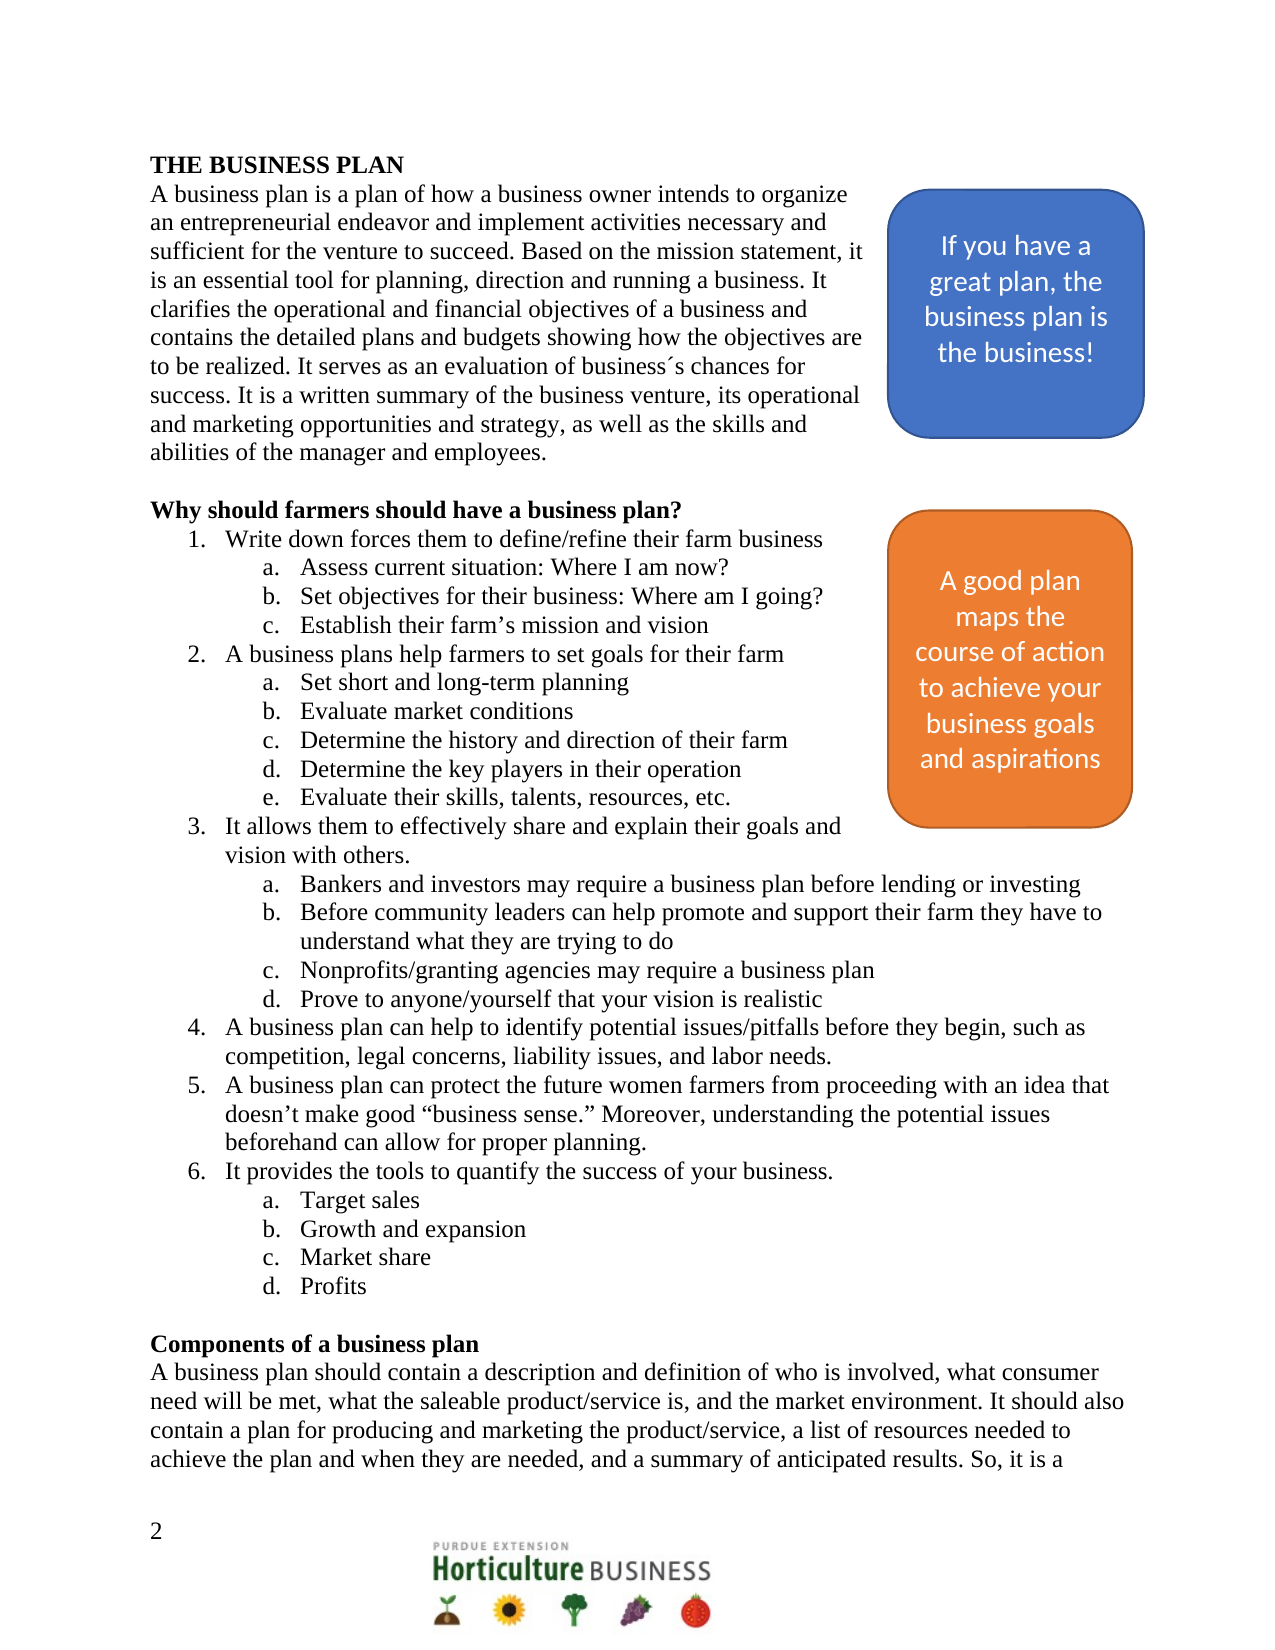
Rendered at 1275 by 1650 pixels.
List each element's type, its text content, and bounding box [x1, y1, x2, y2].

list Set objectives for their business: Where am I going? [262, 581, 887, 610]
list It allows them to effectively share and explain their goals and vision with others. [187, 811, 1125, 869]
list Nonprofits/granting agencies may require a business plan [262, 955, 1125, 984]
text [150, 1357, 1125, 1472]
list Establish their farm’s mission and vision [262, 610, 887, 639]
text THE BUSINESS PLAN [150, 150, 1125, 179]
list Evaluate their skills, talents, resources, etc. [262, 782, 894, 811]
list Assess current situation: Where I am now? [262, 552, 887, 581]
list A business plan can protect the future women farmers from proceeding with an idea that doesn’t make good “business sense.” Moreover, understanding the potential issues beforehand can allow for proper planning. [187, 1070, 1125, 1156]
list A business plan can help to identify potential issues/pitfalls before they begin, such as competition, legal concerns, liability issues, and labor needs. [187, 1012, 1125, 1070]
list Before community leaders can help promote and support their farm they have to understand what they are trying to do [262, 897, 1125, 955]
list Target sales [262, 1185, 1125, 1214]
text Why should farmers should have a business plan? [150, 495, 1125, 524]
list Determine the history and direction of their farm [262, 725, 887, 754]
list Determine the key players in their operation [262, 754, 887, 782]
text A business plan is a plan of how a business owner intends to organize an entrepreneurial endeavor and implement activities necessary and sufficient for the venture to succeed. Based on the mission statement, it is an essential tool for planning, direction and running a business. It clarifies the operational and financial objectives of a business and contains the detailed plans and budgets showing how the objectives are to be realized. It serves as an evaluation of business´s chances for success. It is a written summary of the business venture, its operational and marketing opportunities and strategy, as well as the skills and abilities of the manager and employees. [150, 179, 1125, 466]
list Bankers and investors may require a business plan before lending or investing [262, 869, 1125, 897]
list Set short and long-term planning [262, 667, 887, 696]
list Market share [262, 1242, 1125, 1271]
list A business plans help farmers to set goals for their farm [187, 639, 887, 667]
list Profits [262, 1271, 1125, 1300]
list Prove to anyone/yourself that your vision is realistic [262, 984, 1125, 1012]
text Components of a business plan [150, 1329, 1125, 1357]
list Write down forces them to define/refine their farm business [187, 524, 896, 552]
list Evaluate market conditions [262, 696, 887, 725]
list It provides the tools to quantify the success of your business. [187, 1156, 1125, 1185]
list Growth and expansion [262, 1214, 1125, 1242]
